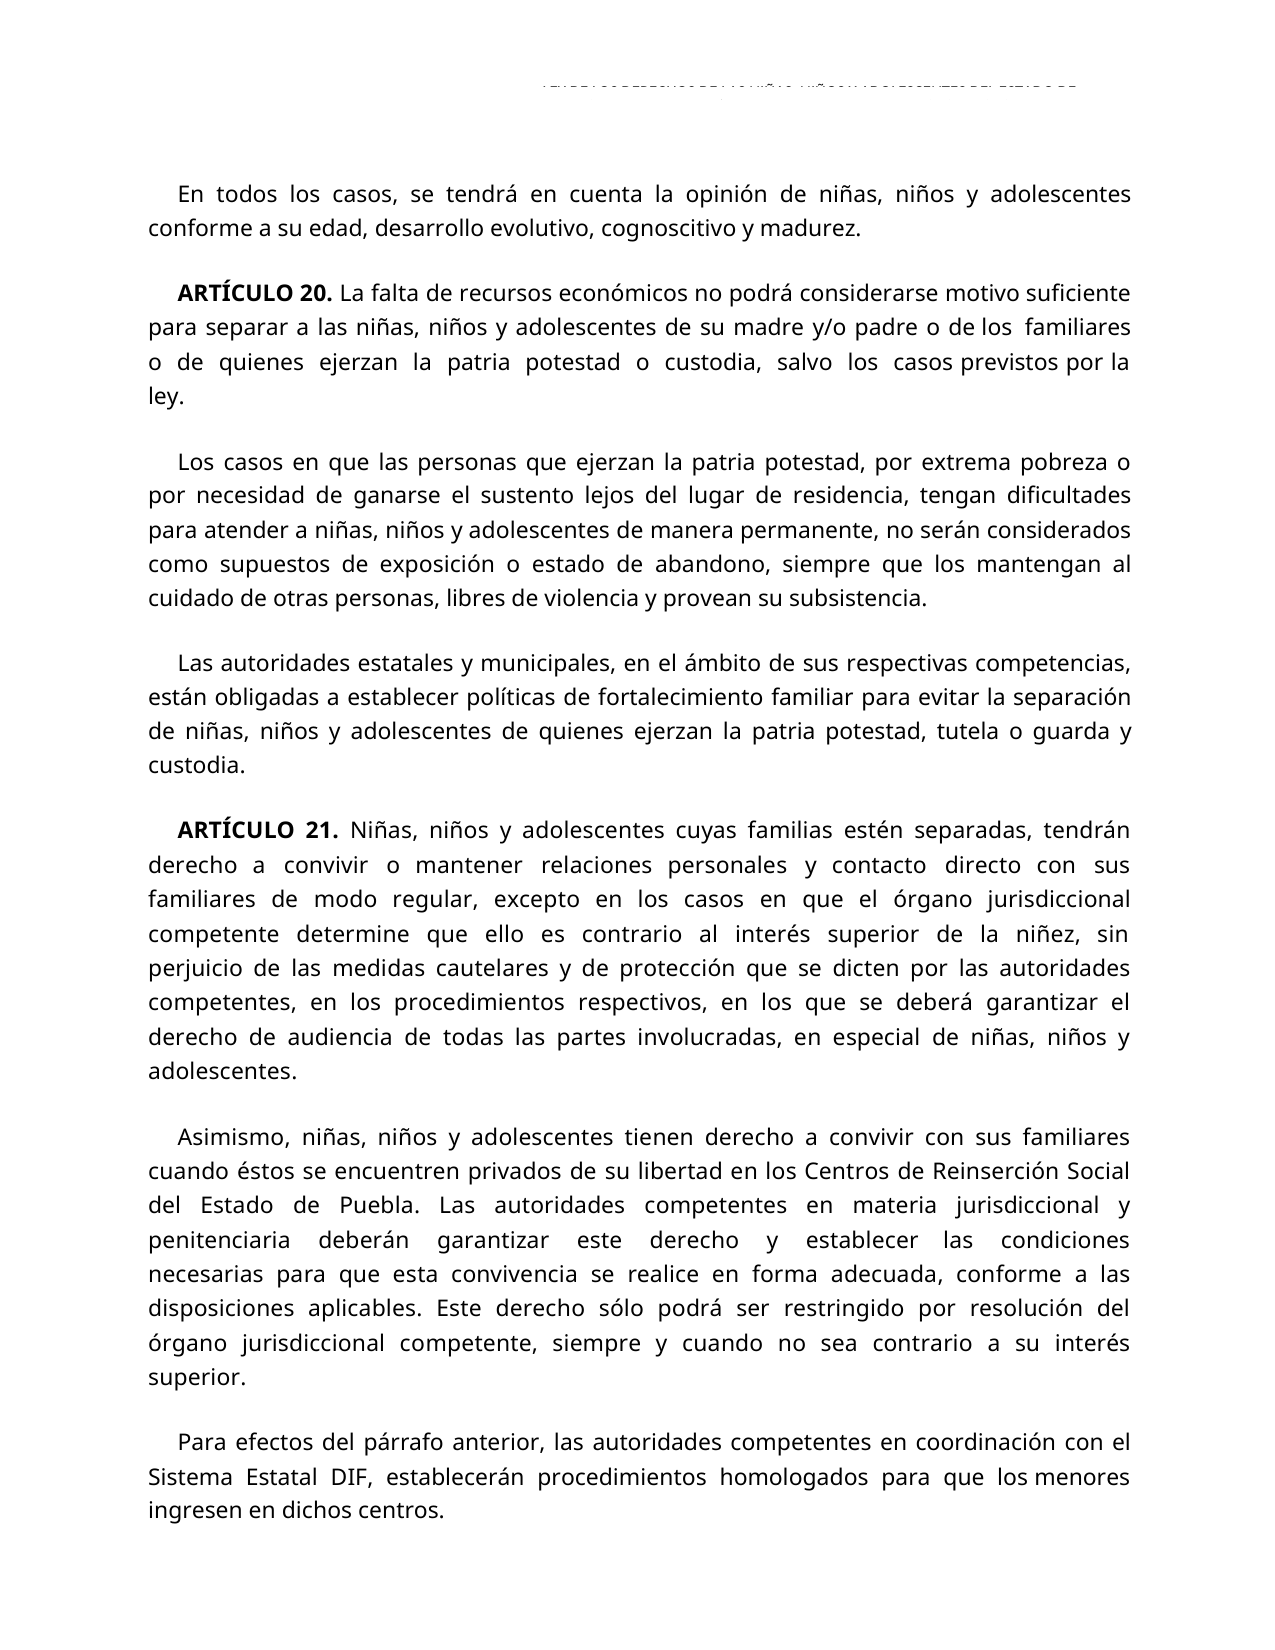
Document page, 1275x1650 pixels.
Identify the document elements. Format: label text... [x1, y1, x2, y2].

text ARTÍCULO 20. La falta de recursos económicos no podrá considerarse motivo suficiente para separar a las niñas, niños y adolescentes de su madre y/o padre o de los familiares o de quienes ejerzan la patria potestad o custodia, salvo los casos previstos por la ley. [148, 277, 1131, 411]
text ARTÍCULO 21. Niñas, niños y adolescentes cuyas familias estén separadas, tendrán derecho a convivir o mantener relaciones personales y contacto directo con sus familiares de modo regular, excepto en los casos en que el órgano jurisdiccional competente determine que ello es contrario al interés superior de la niñez, sin perjuicio de las medidas cautelares y de protección que se dicten por las autoridades competentes, en los procedimientos respectivos, en los que se deberá garantizar el derecho de audiencia de todas las partes involucradas, en especial de niñas, niños y adolescentes. [148, 814, 1130, 1086]
text Asimismo, niñas, niños y adolescentes tienen derecho a convivir con sus familiares cuando éstos se encuentren privados de su libertad en los Centros de Reinserción Social del Estado de Puebla. Las autoridades competentes en materia jurisdiccional y penitenciaria deberán garantizar este derecho y establecer las condiciones necesarias para que esta convivencia se realice en forma adecuada, conforme a las disposiciones aplicables. Este derecho sólo podrá ser restringido por resolución del órgano jurisdiccional competente, siempre y cuando no sea contrario a su interés superior. [148, 1120, 1130, 1392]
text Las autoridades estatales y municipales, en el ámbito de sus respectivas competencias, están obligadas a establecer políticas de fortalecimiento familiar para evitar la separación de niñas, niños y adolescentes de quienes ejerzan la patria potestad, tutela o guarda y custodia. [148, 647, 1132, 780]
text Para efectos del párrafo anterior, las autoridades competentes en coordinación con el Sistema Estatal DIF, establecerán procedimientos homologados para que los menores ingresen en dichos centros. [148, 1426, 1131, 1526]
text Los casos en que las personas que ejerzan la patria potestad, por extrema pobreza o por necesidad de ganarse el sustento lejos del lugar de residencia, tengan dificultades para atender a niñas, niños y adolescentes de manera permanente, no serán considerados como supuestos de exposición o estado de abandono, siempre que los mantengan al cuidado de otras personas, libres de violencia y provean su subsistencia. [148, 445, 1131, 613]
text En todos los casos, se tendrá en cuenta la opinión de niñas, niños y adolescentes conforme a su edad, desarrollo evolutivo, cognoscitivo y madurez. [148, 177, 1131, 243]
